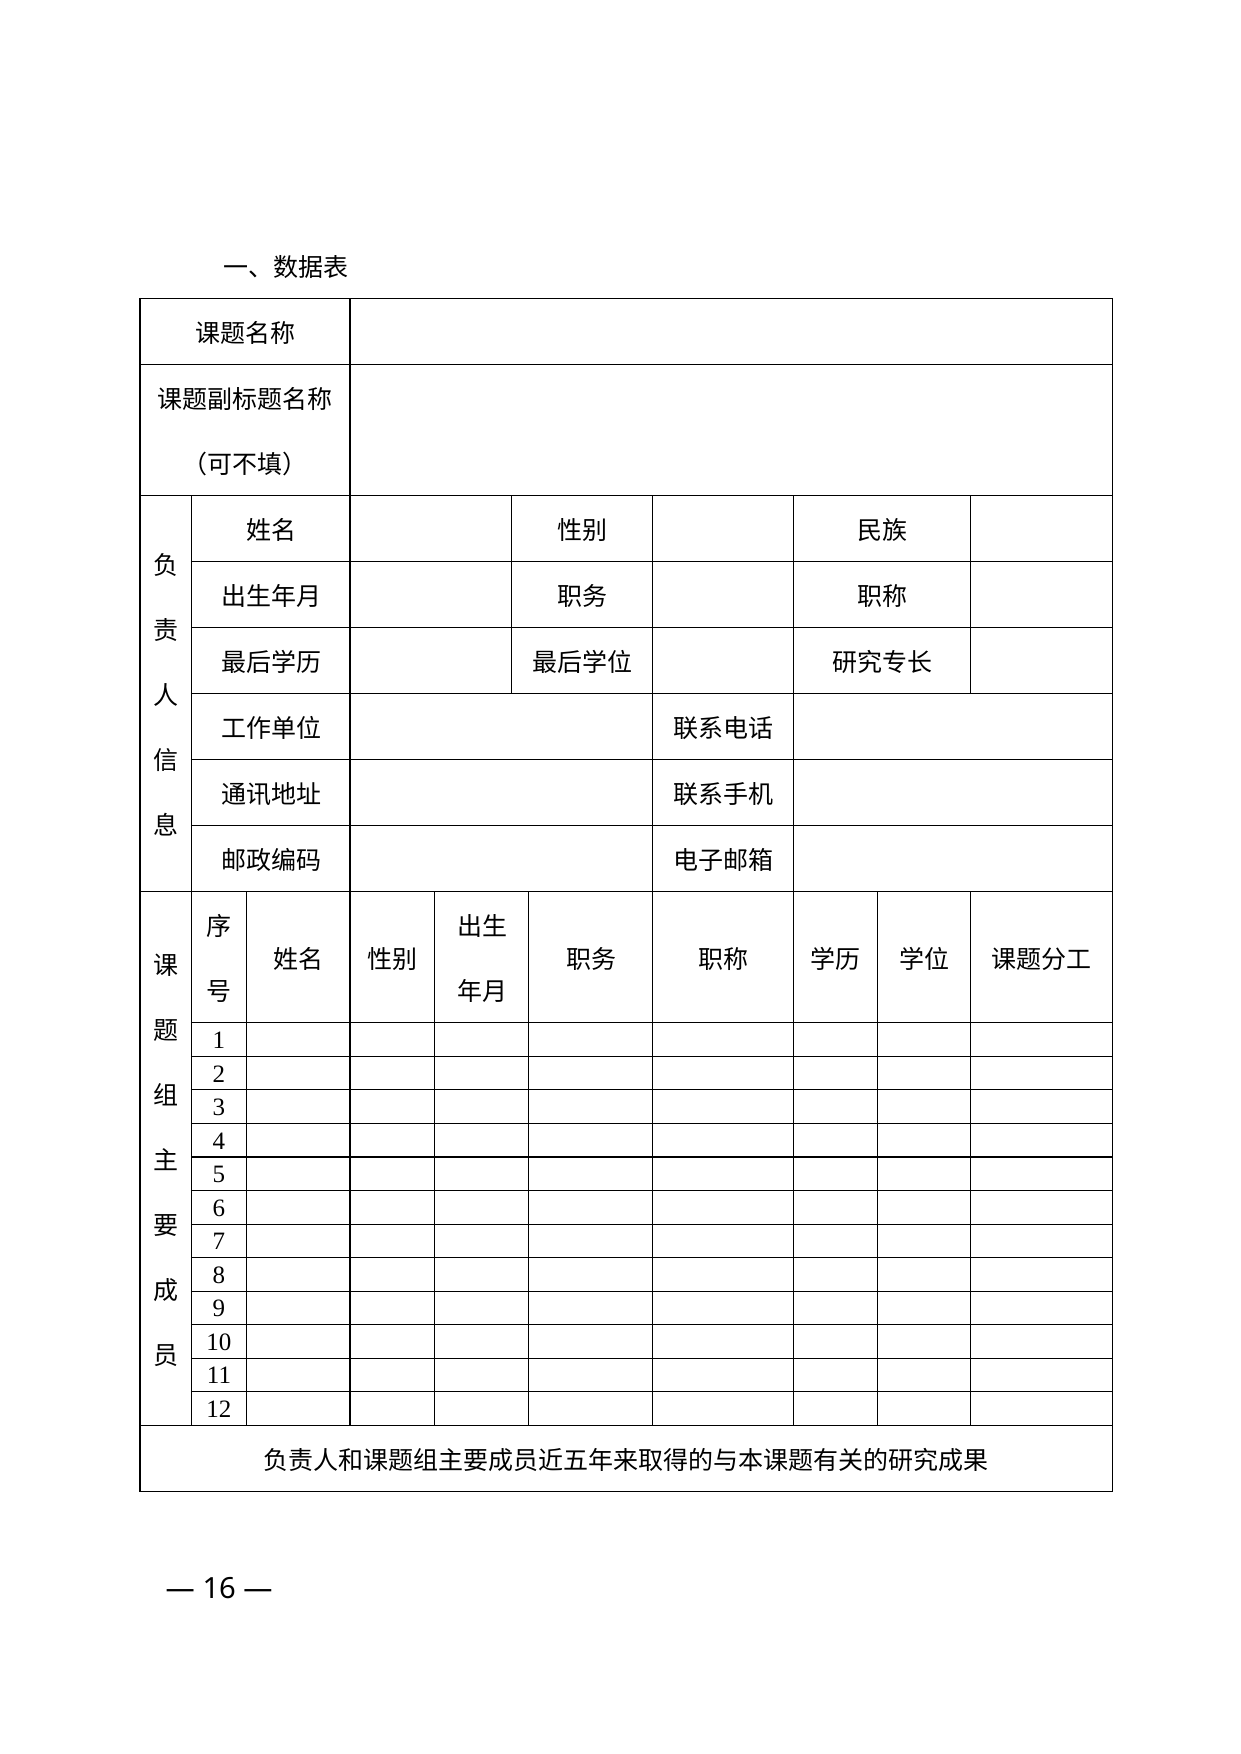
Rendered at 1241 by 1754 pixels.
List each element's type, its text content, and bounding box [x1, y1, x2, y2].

table_cell 最后学位 [512, 628, 652, 693]
table_cell [971, 1292, 1112, 1324]
table_cell [971, 1392, 1112, 1425]
table_cell [971, 1359, 1112, 1391]
table_cell [653, 1325, 793, 1358]
table_cell 联系电话 [653, 694, 793, 759]
table_cell [435, 1225, 528, 1257]
table_cell [794, 1392, 877, 1425]
table_cell [971, 496, 1112, 561]
table_cell [529, 1258, 652, 1291]
table_cell [794, 1258, 877, 1291]
table_cell 12 [192, 1392, 246, 1425]
table_cell [529, 1392, 652, 1425]
table_cell [878, 1359, 970, 1391]
table_cell [435, 1191, 528, 1223]
table_cell [794, 1191, 877, 1223]
table_cell [351, 1359, 434, 1391]
table_cell 学历 [794, 892, 877, 1022]
table_cell [247, 1090, 349, 1123]
table_cell 1 [192, 1023, 246, 1056]
table_cell [653, 1057, 793, 1089]
table_cell [351, 1258, 434, 1291]
table_cell [971, 1325, 1112, 1358]
table_cell [435, 1325, 528, 1358]
table_cell [351, 1158, 434, 1190]
table_cell 职称 [653, 892, 793, 1022]
table_cell [794, 1325, 877, 1358]
table_cell [878, 1158, 970, 1190]
table_cell [351, 1023, 434, 1056]
table_cell 6 [192, 1191, 246, 1223]
table_cell [529, 1023, 652, 1056]
table_cell [529, 1325, 652, 1358]
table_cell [141, 1426, 1112, 1491]
table_cell 工作单位 [192, 694, 349, 759]
table_cell [878, 1090, 970, 1123]
table_cell [529, 1124, 652, 1156]
table_cell [435, 1023, 528, 1056]
table_cell [351, 365, 1112, 495]
table_cell [351, 1292, 434, 1324]
table_cell [247, 1057, 349, 1089]
table_cell 研究专长 [794, 628, 970, 693]
table_cell [653, 1225, 793, 1257]
table_cell [878, 1124, 970, 1156]
table_cell 性别 [512, 496, 652, 561]
table_cell 职务 [529, 892, 652, 1022]
table_cell [435, 1090, 528, 1123]
table_cell [794, 1225, 877, 1257]
table_header [351, 299, 1112, 364]
table_cell 职务 [512, 562, 652, 627]
table_cell 性别 [351, 892, 434, 1022]
table_cell [247, 1325, 349, 1358]
table_cell 通讯地址 [192, 760, 349, 825]
table_cell [351, 1325, 434, 1358]
table_cell [971, 628, 1112, 693]
table_cell [351, 562, 511, 627]
table_cell [247, 1292, 349, 1324]
table_cell [971, 1225, 1112, 1257]
table_cell [653, 1090, 793, 1123]
table_cell [435, 1057, 528, 1089]
table_cell [653, 1292, 793, 1324]
table_cell [971, 1258, 1112, 1291]
table_cell [794, 1023, 877, 1056]
table_cell [247, 1191, 349, 1223]
table_cell [971, 1124, 1112, 1156]
table_cell [247, 1392, 349, 1425]
table_cell [878, 1392, 970, 1425]
table_cell [247, 1359, 349, 1391]
table_cell 课题组 主要成员 [141, 892, 191, 1425]
table_cell [351, 628, 511, 693]
table_cell [529, 1191, 652, 1223]
table_cell 11 [192, 1359, 246, 1391]
table_cell [653, 1258, 793, 1291]
table_cell [351, 1225, 434, 1257]
table_header 课题名称 [141, 299, 349, 364]
table_cell [971, 562, 1112, 627]
table_cell [794, 1292, 877, 1324]
table_cell [529, 1292, 652, 1324]
table_cell 5 [192, 1158, 246, 1190]
table_cell [971, 1090, 1112, 1123]
table_cell [971, 1158, 1112, 1190]
table_cell 负责人信息 [141, 496, 191, 891]
table_cell [351, 496, 511, 561]
table_cell [653, 1124, 793, 1156]
table_cell [351, 760, 652, 825]
table_cell 8 [192, 1258, 246, 1291]
table_cell 邮政编码 [192, 826, 349, 891]
table_cell [247, 1258, 349, 1291]
table_cell [247, 1225, 349, 1257]
table_cell [878, 1292, 970, 1324]
table_cell 姓名 [247, 892, 349, 1022]
table_cell 课题副标题名称 （可不填） [141, 365, 349, 495]
table_cell [529, 1057, 652, 1089]
table_cell [653, 1359, 793, 1391]
table_cell [351, 1191, 434, 1223]
table_cell [529, 1158, 652, 1190]
table_cell [878, 1325, 970, 1358]
table_cell [351, 1392, 434, 1425]
table_cell [971, 1023, 1112, 1056]
table_cell [878, 1258, 970, 1291]
table_cell 电子邮箱 [653, 826, 793, 891]
table_cell [351, 1090, 434, 1123]
table_cell [653, 1158, 793, 1190]
table_cell 民族 [794, 496, 970, 561]
table_cell [653, 496, 793, 561]
table_cell [878, 1191, 970, 1223]
table_cell [351, 826, 652, 891]
table_cell [529, 1090, 652, 1123]
table_cell 9 [192, 1292, 246, 1324]
table_cell 3 [192, 1090, 246, 1123]
table_cell [351, 694, 652, 759]
table_cell [794, 760, 1112, 825]
table_cell 姓名 [192, 496, 349, 561]
table_cell [247, 1124, 349, 1156]
table_cell [794, 694, 1112, 759]
table_cell 序号 [192, 892, 246, 1022]
table_cell [653, 1023, 793, 1056]
table_cell [794, 1057, 877, 1089]
table_cell [794, 1359, 877, 1391]
table_cell [653, 1392, 793, 1425]
table_cell [247, 1023, 349, 1056]
table_cell [653, 628, 793, 693]
table_cell 最后学历 [192, 628, 349, 693]
table_cell [878, 1057, 970, 1089]
table_cell 职称 [794, 562, 970, 627]
table_cell 课题分工 [971, 892, 1112, 1022]
table_cell [971, 1191, 1112, 1223]
table_cell [653, 1191, 793, 1223]
table_cell [878, 1023, 970, 1056]
text 一、数据表 [165, 233, 1087, 298]
table_cell 4 [192, 1124, 246, 1156]
table_cell 7 [192, 1225, 246, 1257]
table_cell [794, 1124, 877, 1156]
table_cell 出生年月 [435, 892, 528, 1022]
table_cell [878, 1225, 970, 1257]
table_cell 学位 [878, 892, 970, 1022]
table_cell [435, 1124, 528, 1156]
table_cell [351, 1124, 434, 1156]
table_cell [653, 562, 793, 627]
table_cell [435, 1158, 528, 1190]
table_cell [529, 1225, 652, 1257]
table_cell [529, 1359, 652, 1391]
table_cell [971, 1057, 1112, 1089]
table_cell 出生年月 [192, 562, 349, 627]
table_cell [794, 1090, 877, 1123]
table_cell [794, 1158, 877, 1190]
table_cell 联系手机 [653, 760, 793, 825]
table_cell 2 [192, 1057, 246, 1089]
table_cell [435, 1292, 528, 1324]
table_cell 10 [192, 1325, 246, 1358]
table_cell [247, 1158, 349, 1190]
table_cell [794, 826, 1112, 891]
table_cell [435, 1392, 528, 1425]
table_cell [435, 1258, 528, 1291]
table_cell [351, 1057, 434, 1089]
table_cell [435, 1359, 528, 1391]
